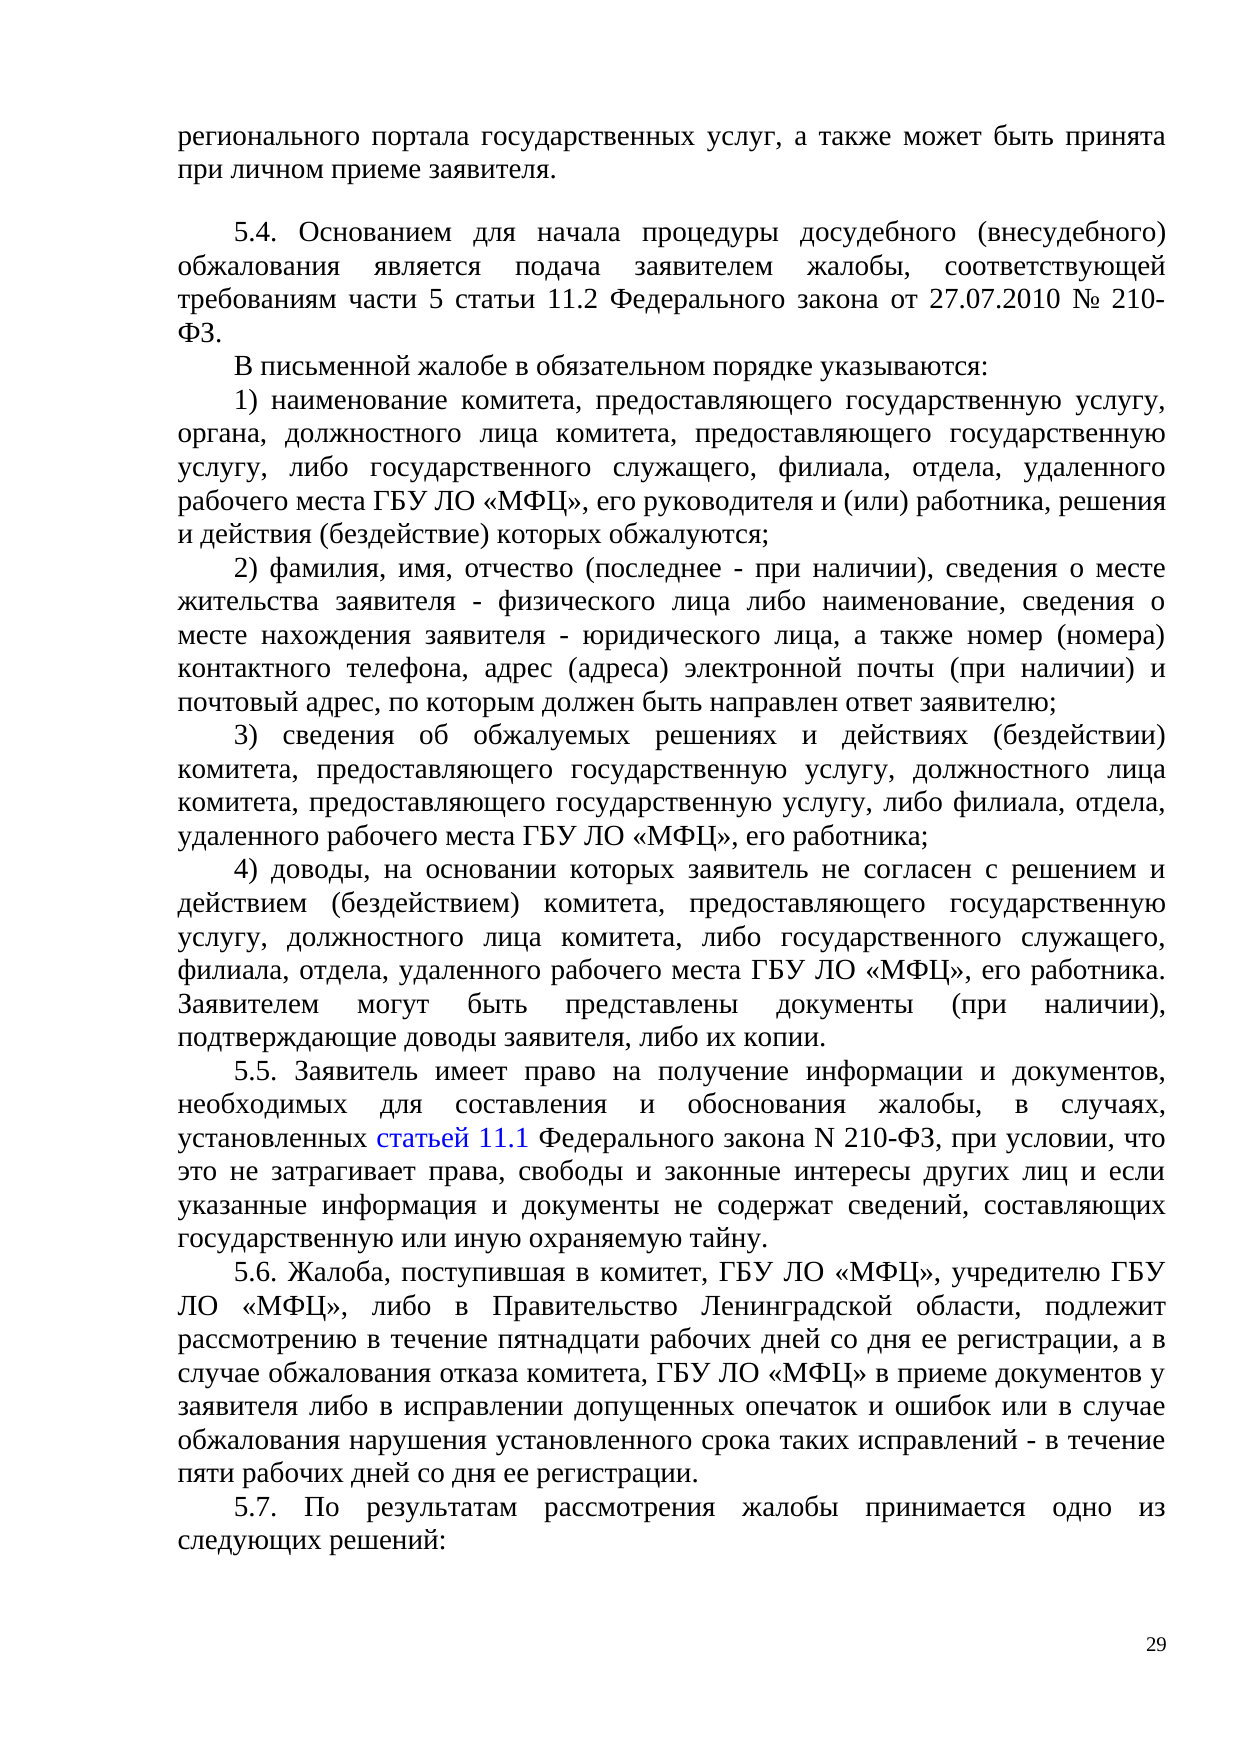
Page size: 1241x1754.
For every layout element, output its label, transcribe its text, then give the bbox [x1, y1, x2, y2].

text 4) доводы, на основании которых заявитель не согласен с решением и действием (бездействием) комитета, предоставляющего государственную услугу, должностного лица комитета, либо государственного служащего, филиала, отдела, удаленного рабочего места ГБУ ЛО «МФЦ», его работника. Заявителем могут быть представлены документы (при наличии), подтверждающие доводы заявителя, либо их копии. [177, 852, 1167, 1053]
text 1) наименование комитета, предоставляющего государственную услугу, органа, должностного лица комитета, предоставляющего государственную услугу, либо государственного служащего, филиала, отдела, удаленного рабочего места ГБУ ЛО «МФЦ», его руководителя и (или) работника, решения и действия (бездействие) которых обжалуются; [177, 382, 1167, 550]
text В письменной жалобе в обязательном порядке указываются: [177, 348, 1167, 382]
text 5.5. Заявитель имеет право на получение информации и документов, необходимых для составления и обоснования жалобы, в случаях, установленных статьей 11.1 Федерального закона N 210-ФЗ, при условии, что это не затрагивает права, свободы и законные интересы других лиц и если указанные информация и документы не содержат сведений, составляющих государственную или иную охраняемую тайну. [177, 1053, 1167, 1254]
text 2) фамилия, имя, отчество (последнее - при наличии), сведения о месте жительства заявителя - физического лица либо наименование, сведения о месте нахождения заявителя - юридического лица, а также номер (номера) контактного телефона, адрес (адреса) электронной почты (при наличии) и почтовый адрес, по которым должен быть направлен ответ заявителю; [177, 550, 1167, 717]
text 5.6. Жалоба, поступившая в комитет, ГБУ ЛО «МФЦ», учредителю ГБУ ЛО «МФЦ», либо в Правительство Ленинградской области, подлежит рассмотрению в течение пятнадцати рабочих дней со дня ее регистрации, а в случае обжалования отказа комитета, ГБУ ЛО «МФЦ» в приеме документов у заявителя либо в исправлении допущенных опечаток и ошибок или в случае обжалования нарушения установленного срока таких исправлений - в течение пяти рабочих дней со дня ее регистрации. [177, 1254, 1167, 1489]
text 5.7. По результатам рассмотрения жалобы принимается одно из следующих решений: [177, 1489, 1167, 1556]
text 5.4. Основанием для начала процедуры досудебного (внесудебного) обжалования является подача заявителем жалобы, соответствующей требованиям части 5 статьи 11.2 Федерального закона от 27.07.2010 № 210-ФЗ. [177, 214, 1167, 348]
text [177, 118, 1167, 185]
text 3) сведения об обжалуемых решениях и действиях (бездействии) комитета, предоставляющего государственную услугу, должностного лица комитета, предоставляющего государственную услугу, либо филиала, отдела, удаленного рабочего места ГБУ ЛО «МФЦ», его работника; [177, 717, 1167, 852]
